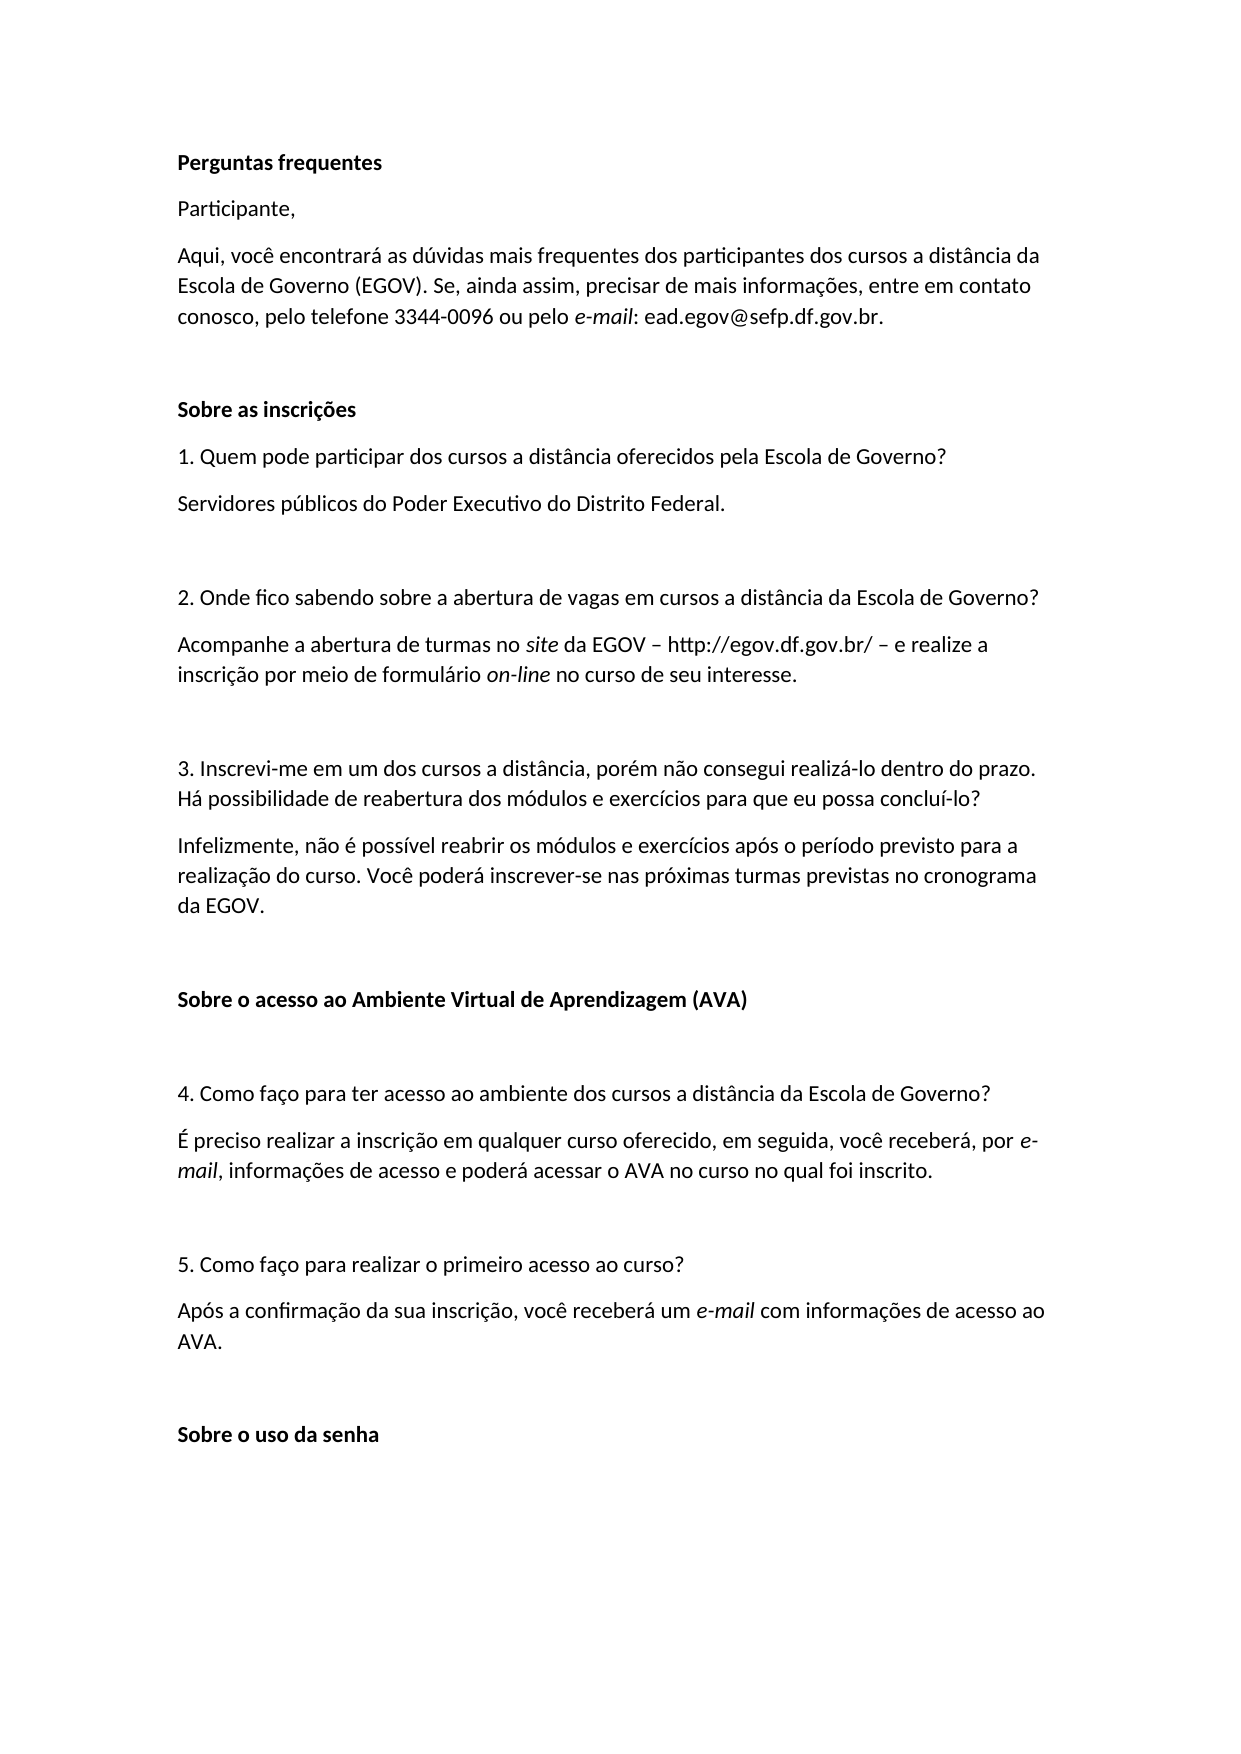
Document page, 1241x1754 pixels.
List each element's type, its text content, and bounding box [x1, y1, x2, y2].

text 2. Onde fico sabendo sobre a abertura de vagas em cursos a distância da Escola de Governo? [177, 583, 1063, 611]
text Após a confirmação da sua inscrição, você receberá um e-mail com informações de acesso ao AVA. [177, 1297, 1063, 1355]
text Sobre o uso da senha [177, 1421, 1063, 1448]
text Servidores públicos do Poder Executivo do Distrito Federal. [177, 489, 1063, 517]
text 1. Quem pode participar dos cursos a distância oferecidos pela Escola de Governo? [177, 442, 1063, 470]
text Acompanhe a abertura de turmas no site da EGOV – http://egov.df.gov.br/ – e realize a inscrição por meio de formulário on-line no curso de seu interesse. [177, 630, 1063, 688]
text 4. Como faço para ter acesso ao ambiente dos cursos a distância da Escola de Governo? [177, 1079, 1063, 1107]
text Sobre o acesso ao Ambiente Virtual de Aprendizagem (AVA) [177, 985, 1063, 1013]
text É preciso realizar a inscrição em qualquer curso oferecido, em seguida, você receberá, por e-mail, informações de acesso e poderá acessar o AVA no curso no qual foi inscrito. [177, 1126, 1063, 1184]
text Sobre as inscrições [177, 396, 1063, 423]
text Infelizmente, não é possível reabrir os módulos e exercícios após o período previsto para a realização do curso. Você poderá inscrever-se nas próximas turmas previstas no cronograma da EGOV. [177, 831, 1063, 919]
text 5. Como faço para realizar o primeiro acesso ao curso? [177, 1250, 1063, 1278]
text 3. Inscrevi-me em um dos cursos a distância, porém não consegui realizá-lo dentro do prazo. Há possibilidade de reabertura dos módulos e exercícios para que eu possa concluí-lo? [177, 754, 1063, 812]
text Participante, [177, 194, 1063, 222]
text Perguntas frequentes [177, 148, 1063, 176]
text Aqui, você encontrará as dúvidas mais frequentes dos participantes dos cursos a distância da Escola de Governo (EGOV). Se, ainda assim, precisar de mais informações, entre em contato conosco, pelo telefone 3344-0096 ou pelo e-mail: ead.egov@sefp.df.gov.br. [177, 241, 1063, 330]
